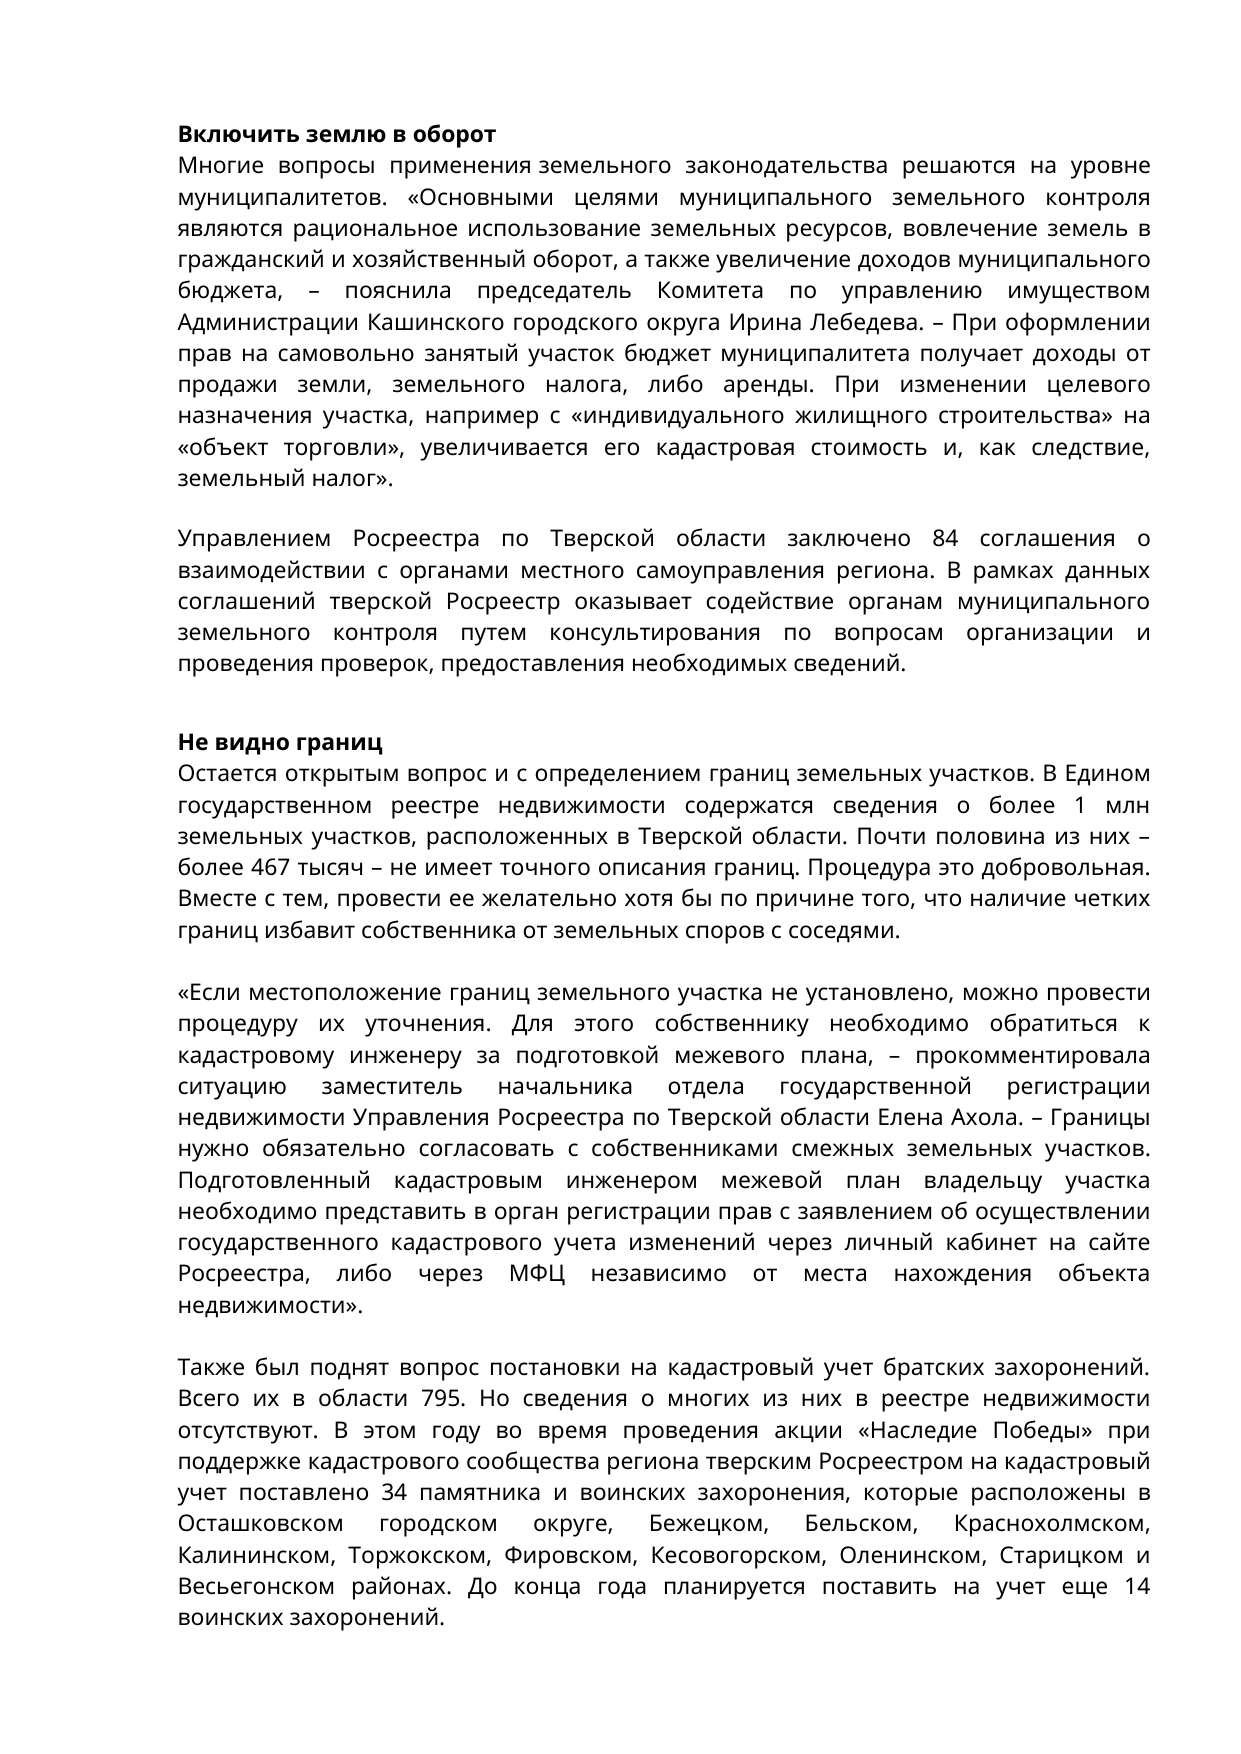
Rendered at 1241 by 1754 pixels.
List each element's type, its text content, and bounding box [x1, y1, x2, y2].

text Также был поднят вопрос постановки на кадастровый учет братских захоронений. Всего их в области 795. Но сведения о многих из них в реестре недвижимости отсутствуют. В этом году во время проведения акции «Наследие Победы» при поддержке кадастрового сообщества региона тверским Росреестром на кадастровый учет поставлено 34 памятника и воинских захоронения, которые расположены в Осташковском городском округе, Бежецком, Бельском, Краснохолмском, Калининском, Торжокском, Фировском, Кесовогорском, Оленинском, Старицком и Весьегонском районах. До конца года планируется поставить на учет еще 14 воинских захоронений. [177, 1351, 1152, 1632]
text «Если местоположение границ земельного участка не установлено, можно провести процедуру их уточнения. Для этого собственнику необходимо обратиться к кадастровому инженеру за подготовкой межевого плана, – прокомментировала ситуацию заместитель начальника отдела государственной регистрации недвижимости Управления Росреестра по Тверской области Елена Ахола. – Границы нужно обязательно согласовать с собственниками смежных земельных участков. Подготовленный кадастровым инженером межевой план владельцу участка необходимо представить в орган регистрации прав с заявлением об осуществлении государственного кадастрового учета изменений через личный кабинет на сайте Росреестра, либо через МФЦ независимо от места нахождения объекта недвижимости». [177, 976, 1152, 1320]
text Управлением Росреестра по Тверской области заключено 84 соглашения о взаимодействии с органами местного самоуправления региона. В рамках данных соглашений тверской Росреестр оказывает содействие органам муниципального земельного контроля путем консультирования по вопросам организации и проведения проверок, предоставления необходимых сведений. [177, 522, 1152, 678]
text Не видно границ [177, 726, 1152, 757]
text Многие вопросы применения земельного законодательства решаются на уровне муниципалитетов. «Основными целями муниципального земельного контроля являются рациональное использование земельных ресурсов, вовлечение земель в гражданский и хозяйственный оборот, а также увеличение доходов муниципального бюджета, – пояснила председатель Комитета по управлению имуществом Администрации Кашинского городского округа Ирина Лебедева. – При оформлении прав на самовольно занятый участок бюджет муниципалитета получает доходы от продажи земли, земельного налога, либо аренды. При изменении целевого назначения участка, например с «индивидуального жилищного строительства» на «объект торговли», увеличивается его кадастровая стоимость и, как следствие, земельный налог». [177, 149, 1152, 493]
text Остается открытым вопрос и с определением границ земельных участков. В Едином государственном реестре недвижимости содержатся сведения о более 1 млн земельных участков, расположенных в Тверской области. Почти половина из них – более 467 тысяч – не имеет точного описания границ. Процедура это добровольная. Вместе с тем, провести ее желательно хотя бы по причине того, что наличие четких границ избавит собственника от земельных споров с соседями. [177, 757, 1152, 945]
text Включить землю в оборот [177, 118, 1152, 149]
